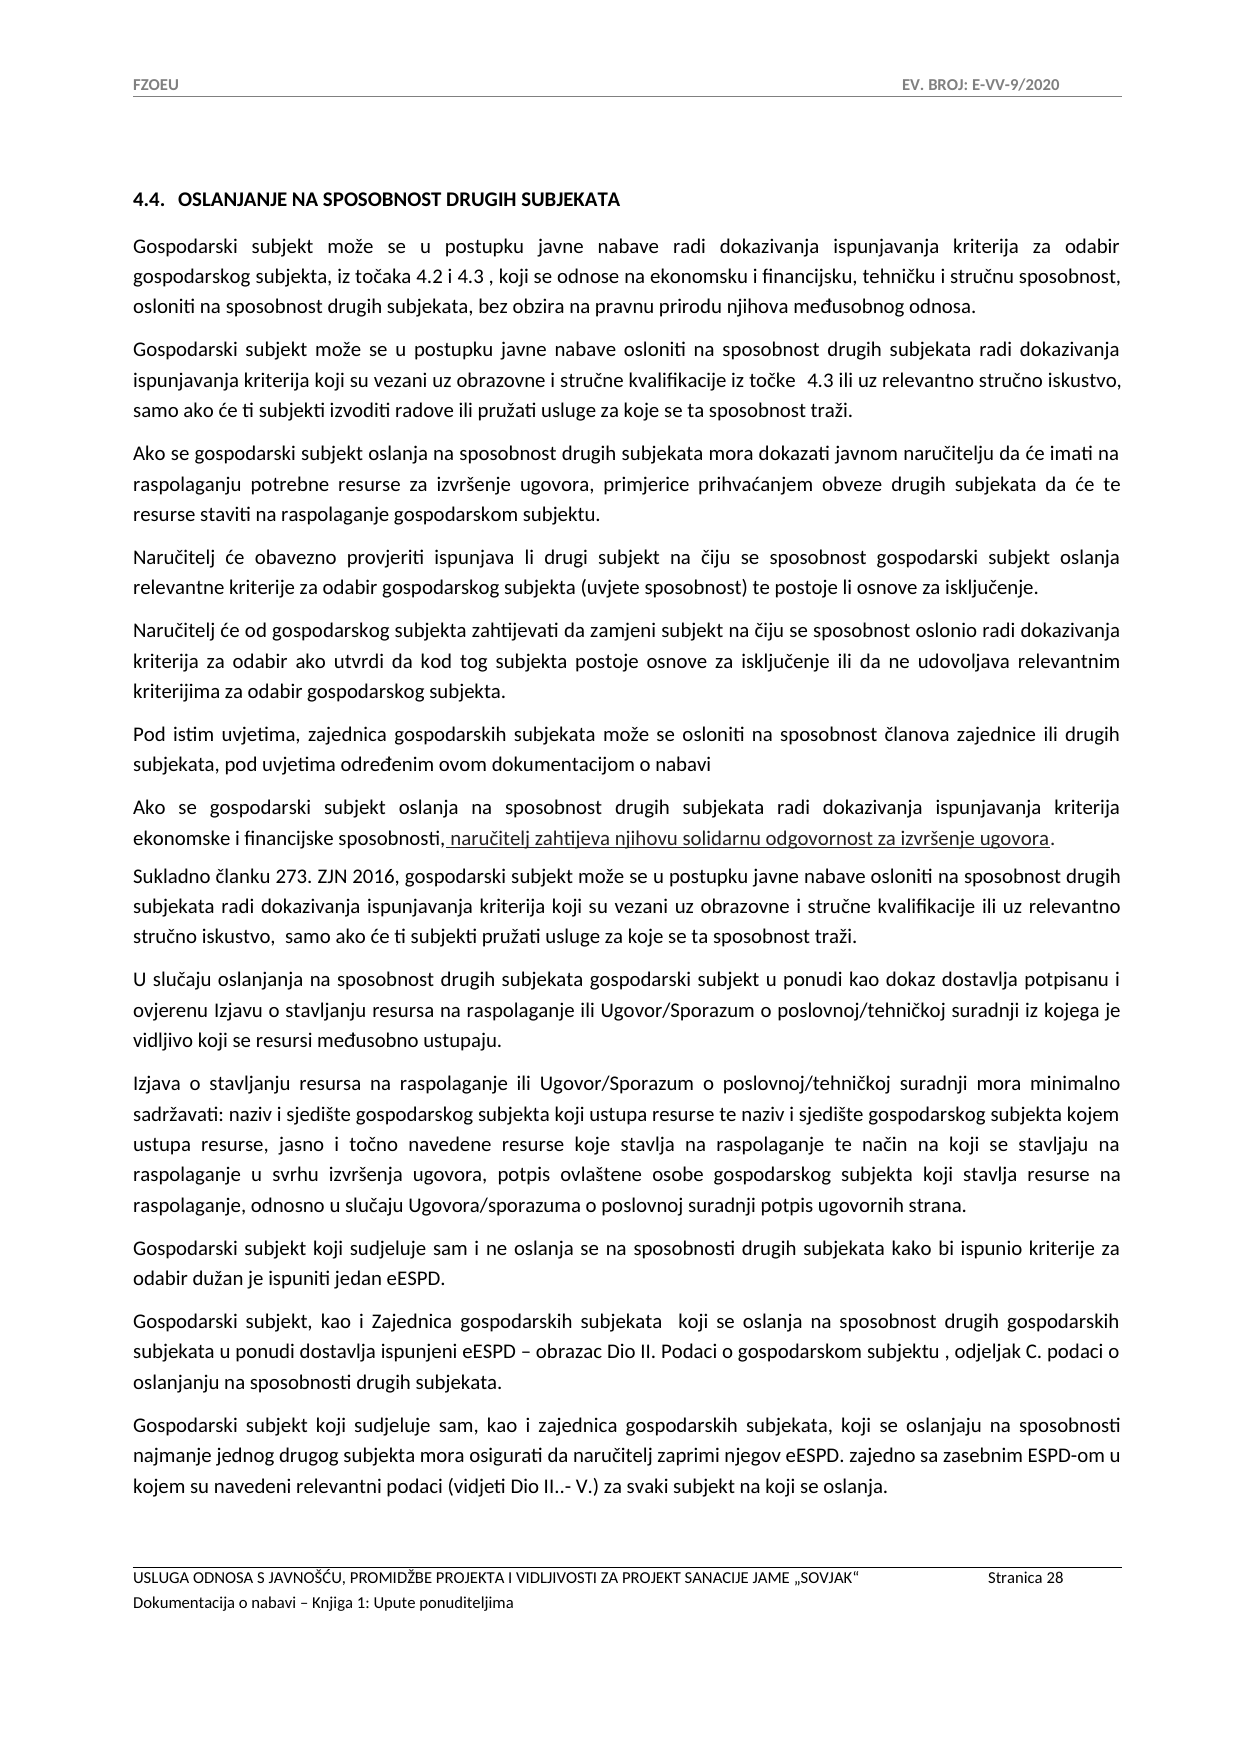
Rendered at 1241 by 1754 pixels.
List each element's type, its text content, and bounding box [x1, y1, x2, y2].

text Gospodarski subjekt može se u postupku javne nabave radi dokazivanja ispunjavanja kriterija za odabir gospodarskog subjekta, iz točaka 4.2 i 4.3 , koji se odnose na ekonomsku i financijsku, tehničku i stručnu sposobnost, osloniti na sposobnost drugih subjekata, bez obzira na pravnu prirodu njihova međusobnog odnosa. [133, 233, 1122, 319]
text Gospodarski subjekt može se u postupku javne nabave osloniti na sposobnost drugih subjekata radi dokazivanja ispunjavanja kriterija koji su vezani uz obrazovne i stručne kvalifikacije iz točke 4.3 ili uz relevantno stručno iskustvo, samo ako će ti subjekti izvoditi radove ili pružati usluge za koje se ta sposobnost traži. [133, 337, 1122, 423]
text Gospodarski subjekt koji sudjeluje sam i ne oslanja se na sposobnosti drugih subjekata kako bi ispunio kriterije za odabir dužan je ispuniti jedan eESPD. [133, 1235, 1122, 1291]
text Sukladno članku 273. ZJN 2016, gospodarski subjekt može se u postupku javne nabave osloniti na sposobnost drugih subjekata radi dokazivanja ispunjavanja kriterija koji su vezani uz obrazovne i stručne kvalifikacije ili uz relevantno stručno iskustvo, samo ako će ti subjekti pružati usluge za koje se ta sposobnost traži. [133, 863, 1122, 949]
text Gospodarski subjekt koji sudjeluje sam, kao i zajednica gospodarskih subjekata, koji se oslanjaju na sposobnosti najmanje jednog drugog subjekta mora osigurati da naručitelj zaprimi njegov eESPD. zajedno sa zasebnim ESPD-om u kojem su navedeni relevantni podaci (vidjeti Dio II..- V.) za svaki subjekt na koji se oslanja. [133, 1412, 1122, 1498]
text Izjava o stavljanju resursa na raspolaganje ili Ugovor/Sporazum o poslovnoj/tehničkoj suradnji mora minimalno sadržavati: naziv i sjedište gospodarskog subjekta koji ustupa resurse te naziv i sjedište gospodarskog subjekta kojem ustupa resurse, jasno i točno navedene resurse koje stavlja na raspolaganje te način na koji se stavljaju na raspolaganje u svrhu izvršenja ugovora, potpis ovlaštene osobe gospodarskog subjekta koji stavlja resurse na raspolaganje, odnosno u slučaju Ugovora/sporazuma o poslovnoj suradnji potpis ugovornih strana. [133, 1070, 1122, 1217]
text Naručitelj će obavezno provjeriti ispunjava li drugi subjekt na čiju se sposobnost gospodarski subjekt oslanja relevantne kriterije za odabir gospodarskog subjekta (uvjete sposobnost) te postoje li osnove za isključenje. [133, 544, 1122, 600]
text Gospodarski subjekt, kao i Zajednica gospodarskih subjekata koji se oslanja na sposobnost drugih gospodarskih subjekata u ponudi dostavlja ispunjeni eESPD – obrazac Dio II. Podaci o gospodarskom subjektu , odjeljak C. podaci o oslanjanju na sposobnosti drugih subjekata. [133, 1308, 1122, 1394]
text Ako se gospodarski subjekt oslanja na sposobnost drugih subjekata radi dokazivanja ispunjavanja kriterija ekonomske i financijske sposobnosti, naručitelj zahtijeva njihovu solidarnu odgovornost za izvršenje ugovora. [133, 794, 1122, 850]
text Pod istim uvjetima, zajednica gospodarskih subjekata može se osloniti na sposobnost članova zajednice ili drugih subjekata, pod uvjetima određenim ovom dokumentacijom o nabavi [133, 721, 1122, 777]
text Naručitelj će od gospodarskog subjekta zahtijevati da zamjeni subjekt na čiju se sposobnost oslonio radi dokazivanja kriterija za odabir ako utvrdi da kod tog subjekta postoje osnove za isključenje ili da ne udovoljava relevantnim kriterijima za odabir gospodarskog subjekta. [133, 617, 1122, 704]
text Oslanjanje na sposobnost drugih subjekata [133, 187, 1122, 212]
text Ako se gospodarski subjekt oslanja na sposobnost drugih subjekata mora dokazati javnom naručitelju da će imati na raspolaganju potrebne resurse za izvršenje ugovora, primjerice prihvaćanjem obveze drugih subjekata da će te resurse staviti na raspolaganje gospodarskom subjektu. [133, 440, 1122, 527]
text U slučaju oslanjanja na sposobnost drugih subjekata gospodarski subjekt u ponudi kao dokaz dostavlja potpisanu i ovjerenu Izjavu o stavljanju resursa na raspolaganje ili Ugovor/Sporazum o poslovnoj/tehničkoj suradnji iz kojega je vidljivo koji se resursi međusobno ustupaju. [133, 967, 1122, 1053]
